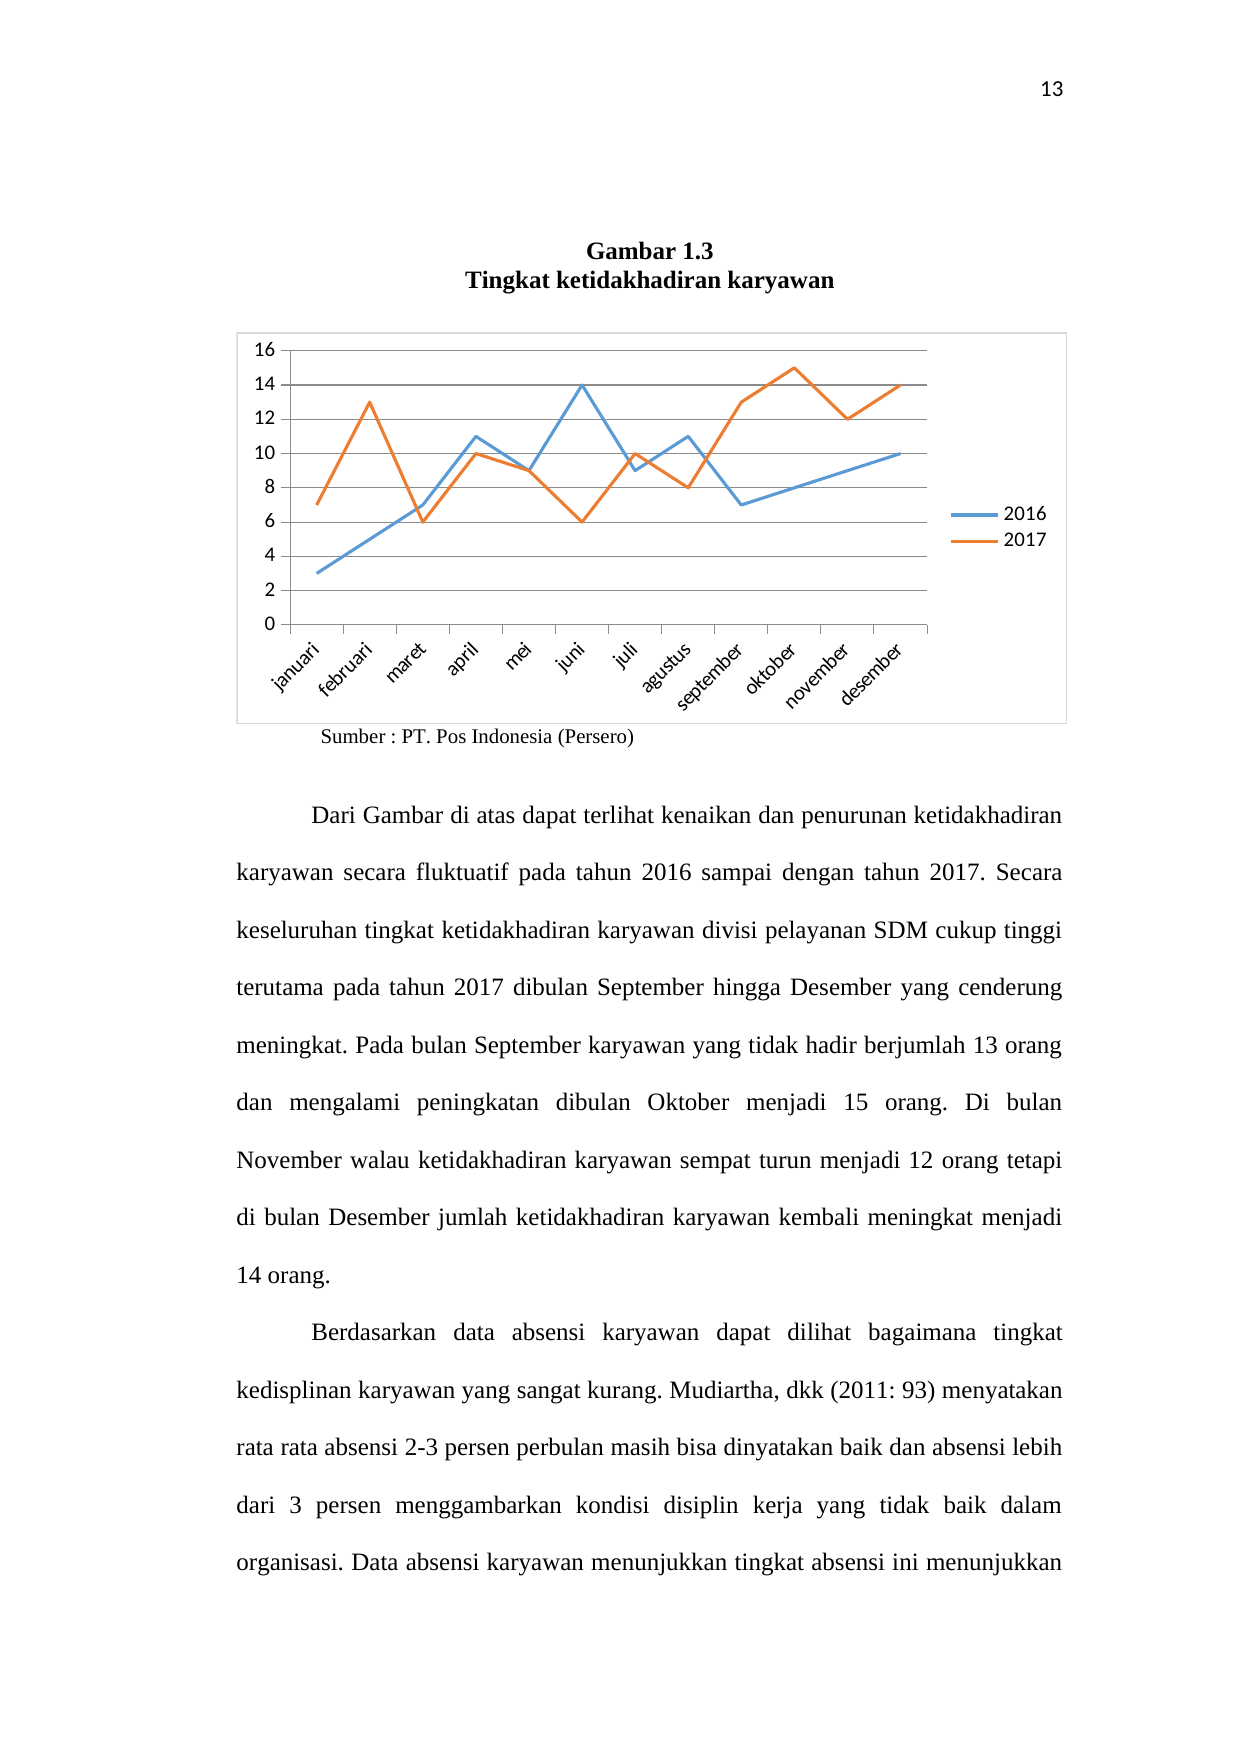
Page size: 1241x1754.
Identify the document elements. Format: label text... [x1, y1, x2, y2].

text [236, 1317, 1063, 1576]
subtitle Sumber : PT. Pos Indonesia (Persero) [320, 724, 1063, 748]
text Gambar 1.3 [236, 236, 1063, 265]
text Dari Gambar di atas dapat terlihat kenaikan dan penurunan ketidakhadiran karyawan secara fluktuatif pada tahun 2016 sampai dengan tahun 2017. Secara keseluruhan tingkat ketidakhadiran karyawan divisi pelayanan SDM cukup tinggi terutama pada tahun 2017 dibulan September hingga Desember yang cenderung meningkat. Pada bulan September karyawan yang tidak hadir berjumlah 13 orang dan mengalami peningkatan dibulan Oktober menjadi 15 orang. Di bulan November walau ketidakhadiran karyawan sempat turun menjadi 12 orang tetapi di bulan Desember jumlah ketidakhadiran karyawan kembali meningkat menjadi 14 orang. [236, 800, 1063, 1289]
text Tingkat ketidakhadiran karyawan [236, 265, 1063, 294]
